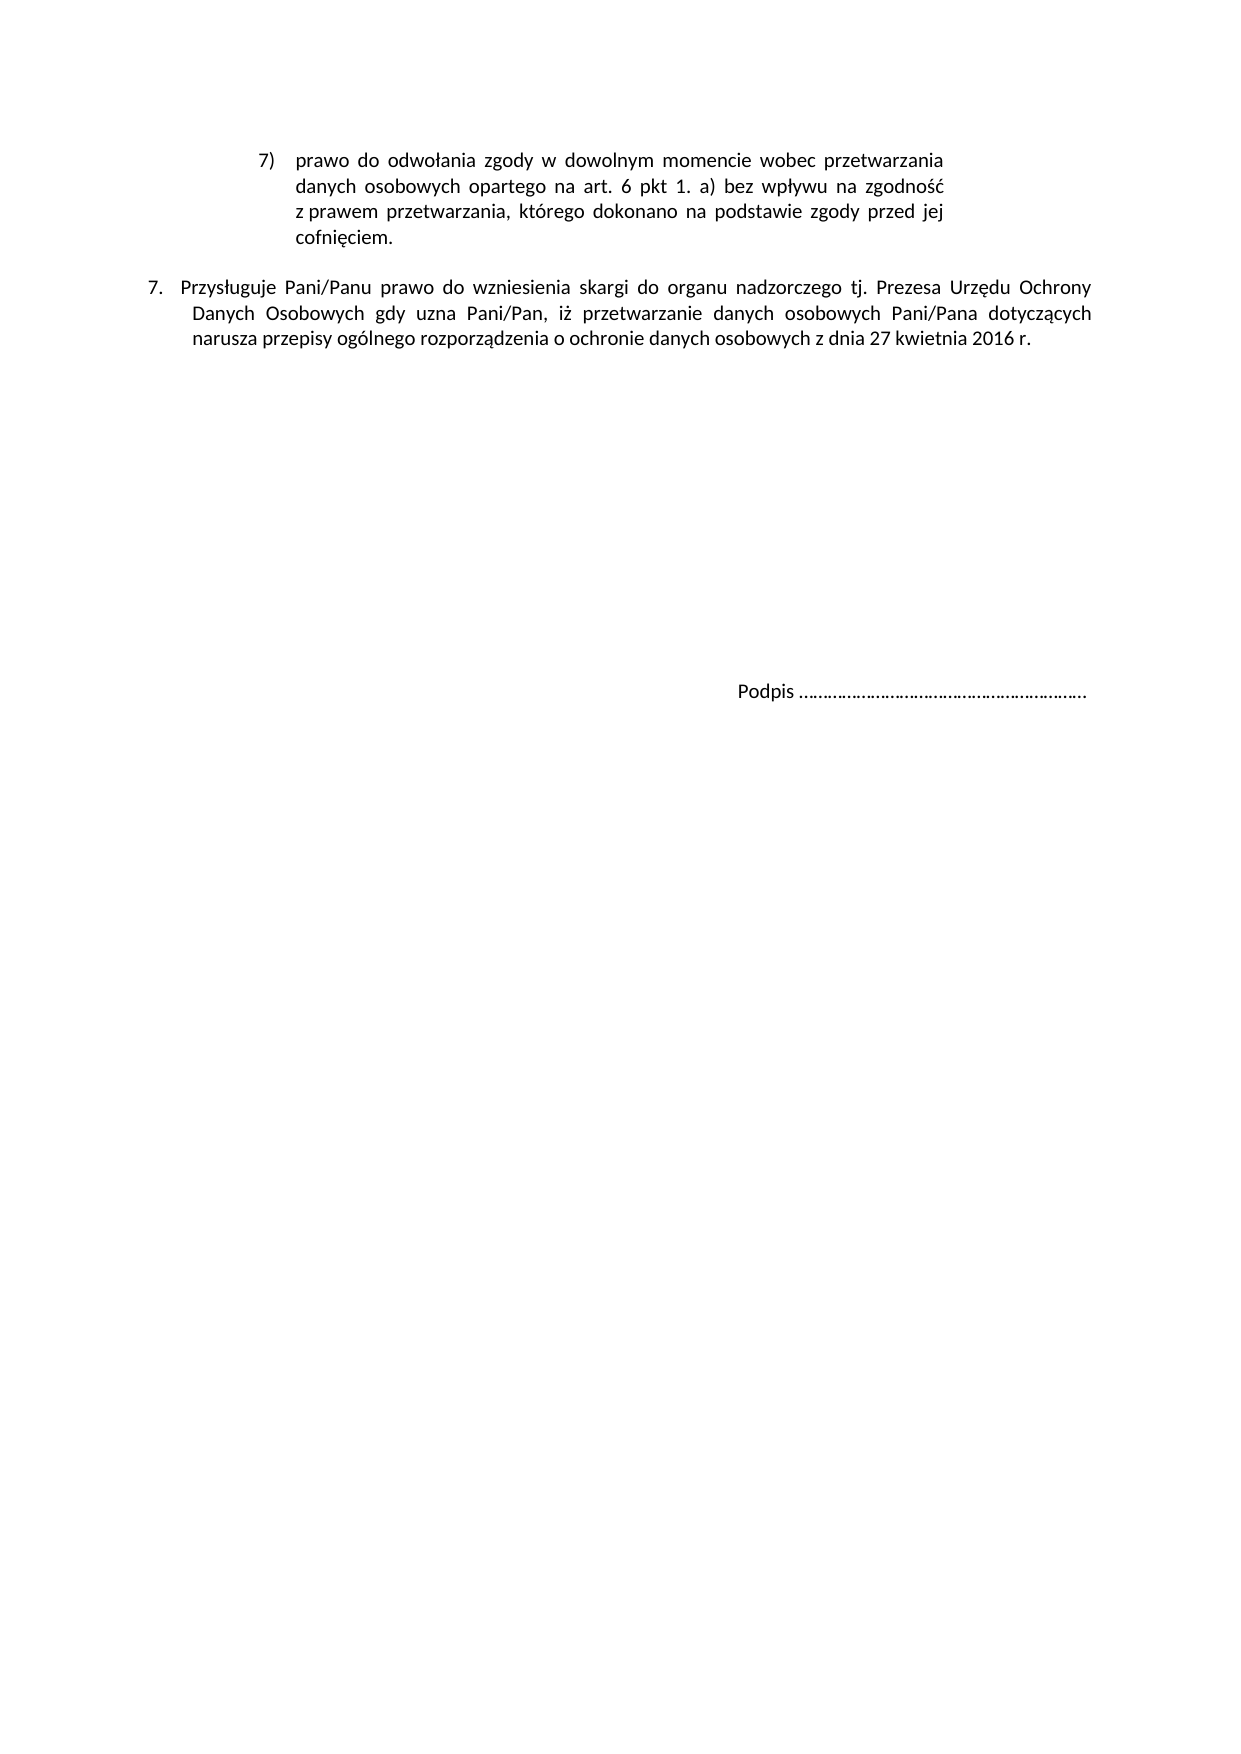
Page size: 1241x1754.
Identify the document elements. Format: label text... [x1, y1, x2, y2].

list prawo do odwołania zgody w dowolnym momencie wobec przetwarzania danych osobowych opartego na art. 6 pkt 1. a) bez wpływu na zgodność z prawem przetwarzania, którego dokonano na podstawie zgody przed jej cofnięciem. [258, 148, 945, 249]
text Podpis …………………………………………………… [148, 678, 1093, 703]
text 7. Przysługuje Pani/Panu prawo do wzniesienia skargi do organu nadzorczego tj. Prezesa Urzędu Ochrony Danych Osobowych gdy uzna Pani/Pan, iż przetwarzanie danych osobowych Pani/Pana dotyczących narusza przepisy ogólnego rozporządzenia o ochronie danych osobowych z dnia 27 kwietnia 2016 r. [148, 274, 1093, 351]
